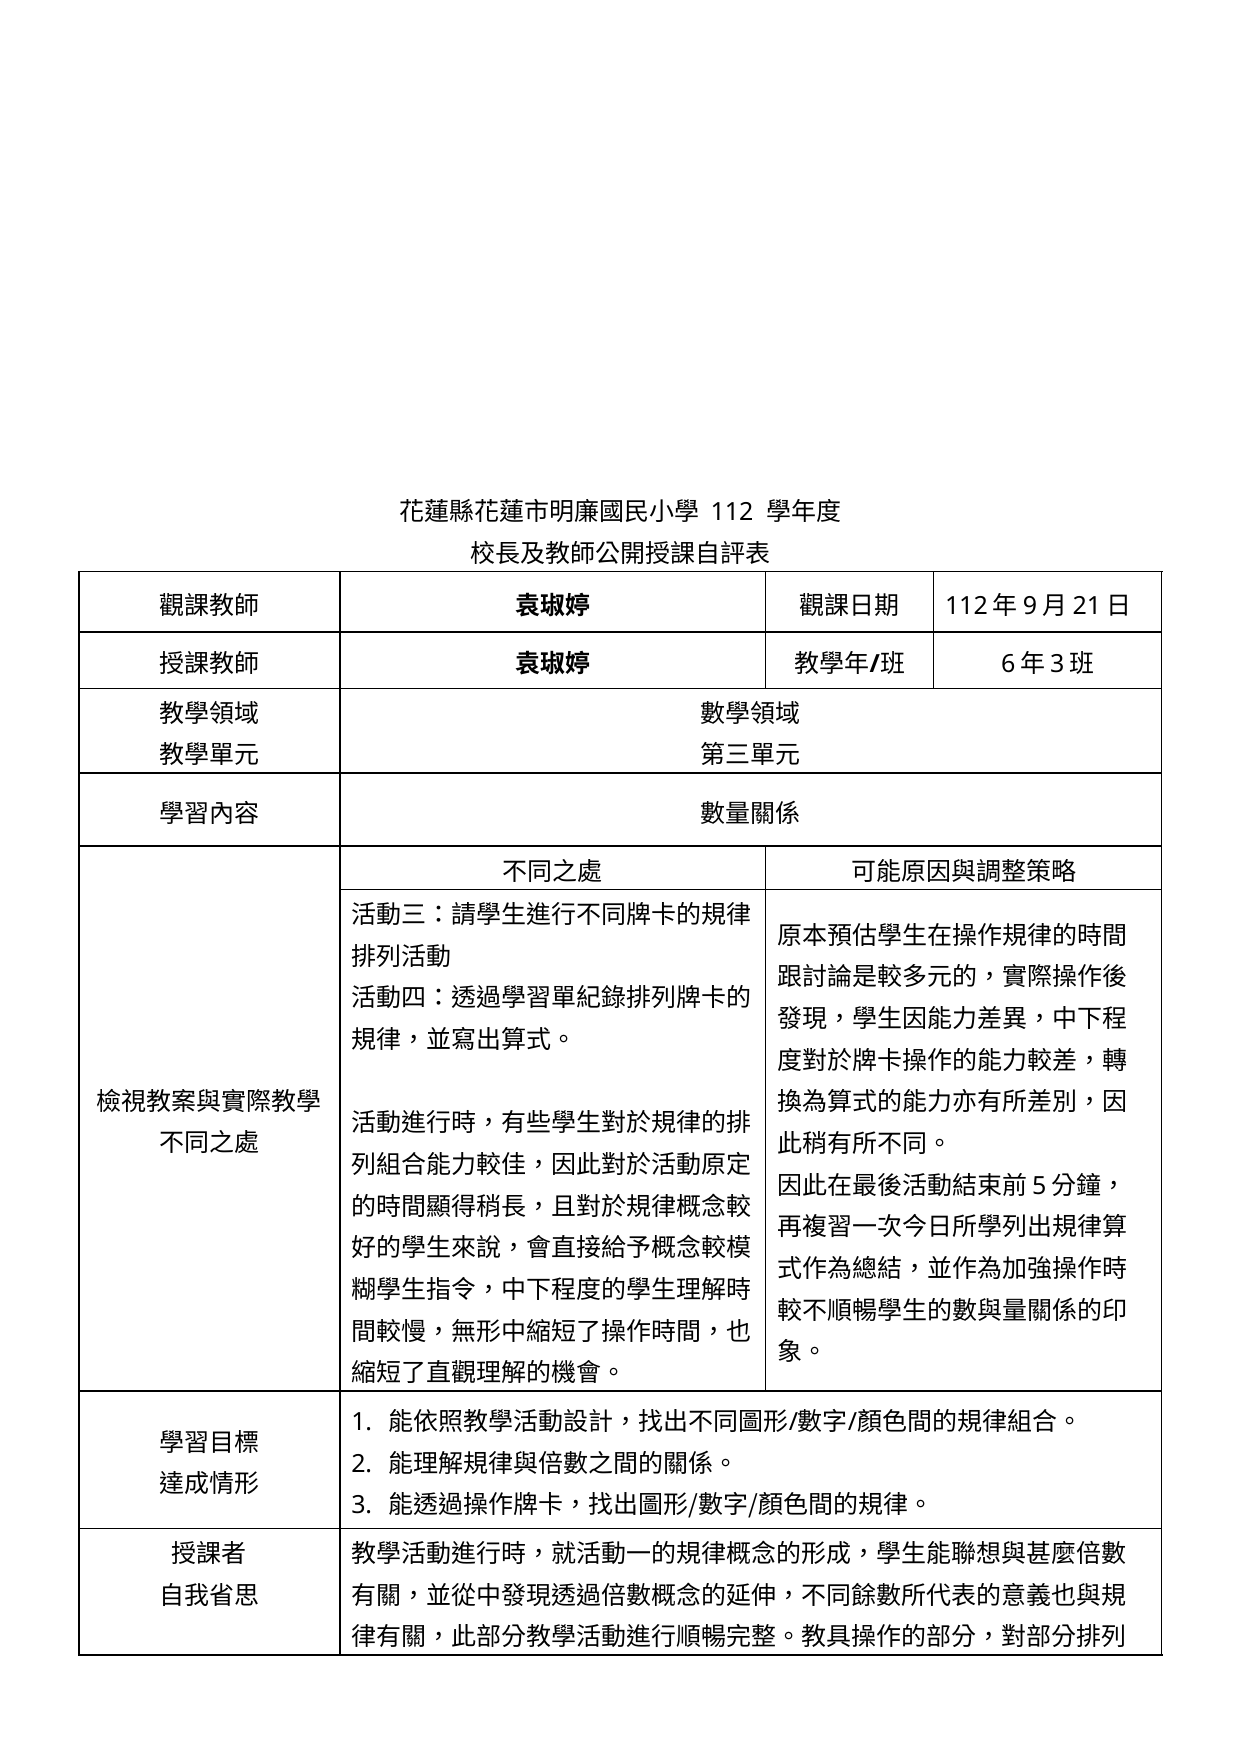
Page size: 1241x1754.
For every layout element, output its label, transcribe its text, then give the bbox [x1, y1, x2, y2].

table_cell 教學領域 教學單元 [80, 689, 339, 772]
table_cell 教學年/班 [766, 633, 933, 687]
table_cell 6年3班 [934, 633, 1161, 687]
table_header 袁琡婷 [341, 572, 765, 631]
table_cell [341, 1529, 1161, 1654]
table_cell 數量關係 [341, 774, 1161, 845]
table_header 觀課教師 [80, 572, 339, 631]
table_cell 不同之處 [341, 847, 765, 888]
text 校長及教師公開授課自評表 [59, 529, 1181, 571]
text 花蓮縣花蓮市明廉國民小學 112 學年度 [59, 487, 1181, 529]
table_cell 學習目標 達成情形 [80, 1392, 339, 1527]
table_cell 可能原因與調整策略 [766, 847, 1161, 888]
table_cell 授課者 自我省思 [80, 1529, 339, 1654]
table_cell 檢視教案與實際教學 不同之處 [80, 847, 339, 1390]
table_header 觀課日期 [766, 572, 933, 631]
table_cell 授課教師 [80, 633, 339, 687]
table_cell 活動三：請學生進行不同牌卡的規律排列活動 活動四：透過學習單紀錄排列牌卡的規律，並寫出算式。 活動進行時，有些學生對於規律的排列組合能力較佳，因此對於活動原定的時間顯得稍長，且對於規律概念較好的學生來說，會直接給予概念較模糊學生指令，中下程度的學生理解時間較慢，無形中縮短了操作時間，也縮短了直觀理解的機會。 [341, 890, 765, 1390]
table_cell 原本預估學生在操作規律的時間跟討論是較多元的，實際操作後發現，學生因能力差異，中下程度對於牌卡操作的能力較差，轉換為算式的能力亦有所差別，因此稍有所不同。 因此在最後活動結束前5分鐘，再複習一次今日所學列出規律算式作為總結，並作為加強操作時較不順暢學生的數與量關係的印象。 [766, 890, 1161, 1390]
table_header 112年9月 21日 [934, 572, 1161, 631]
table_cell 能依照教學活動設計，找出不同圖形/數字/顏色間的規律組合。 能理解規律與倍數之間的關係。 能透過操作牌卡，找出圖形/數字/顏色間的規律。 [341, 1392, 1161, 1527]
table_cell 袁琡婷 [341, 633, 765, 687]
table_cell 數學領域 第三單元 [341, 689, 1161, 772]
table_cell 學習內容 [80, 774, 339, 845]
